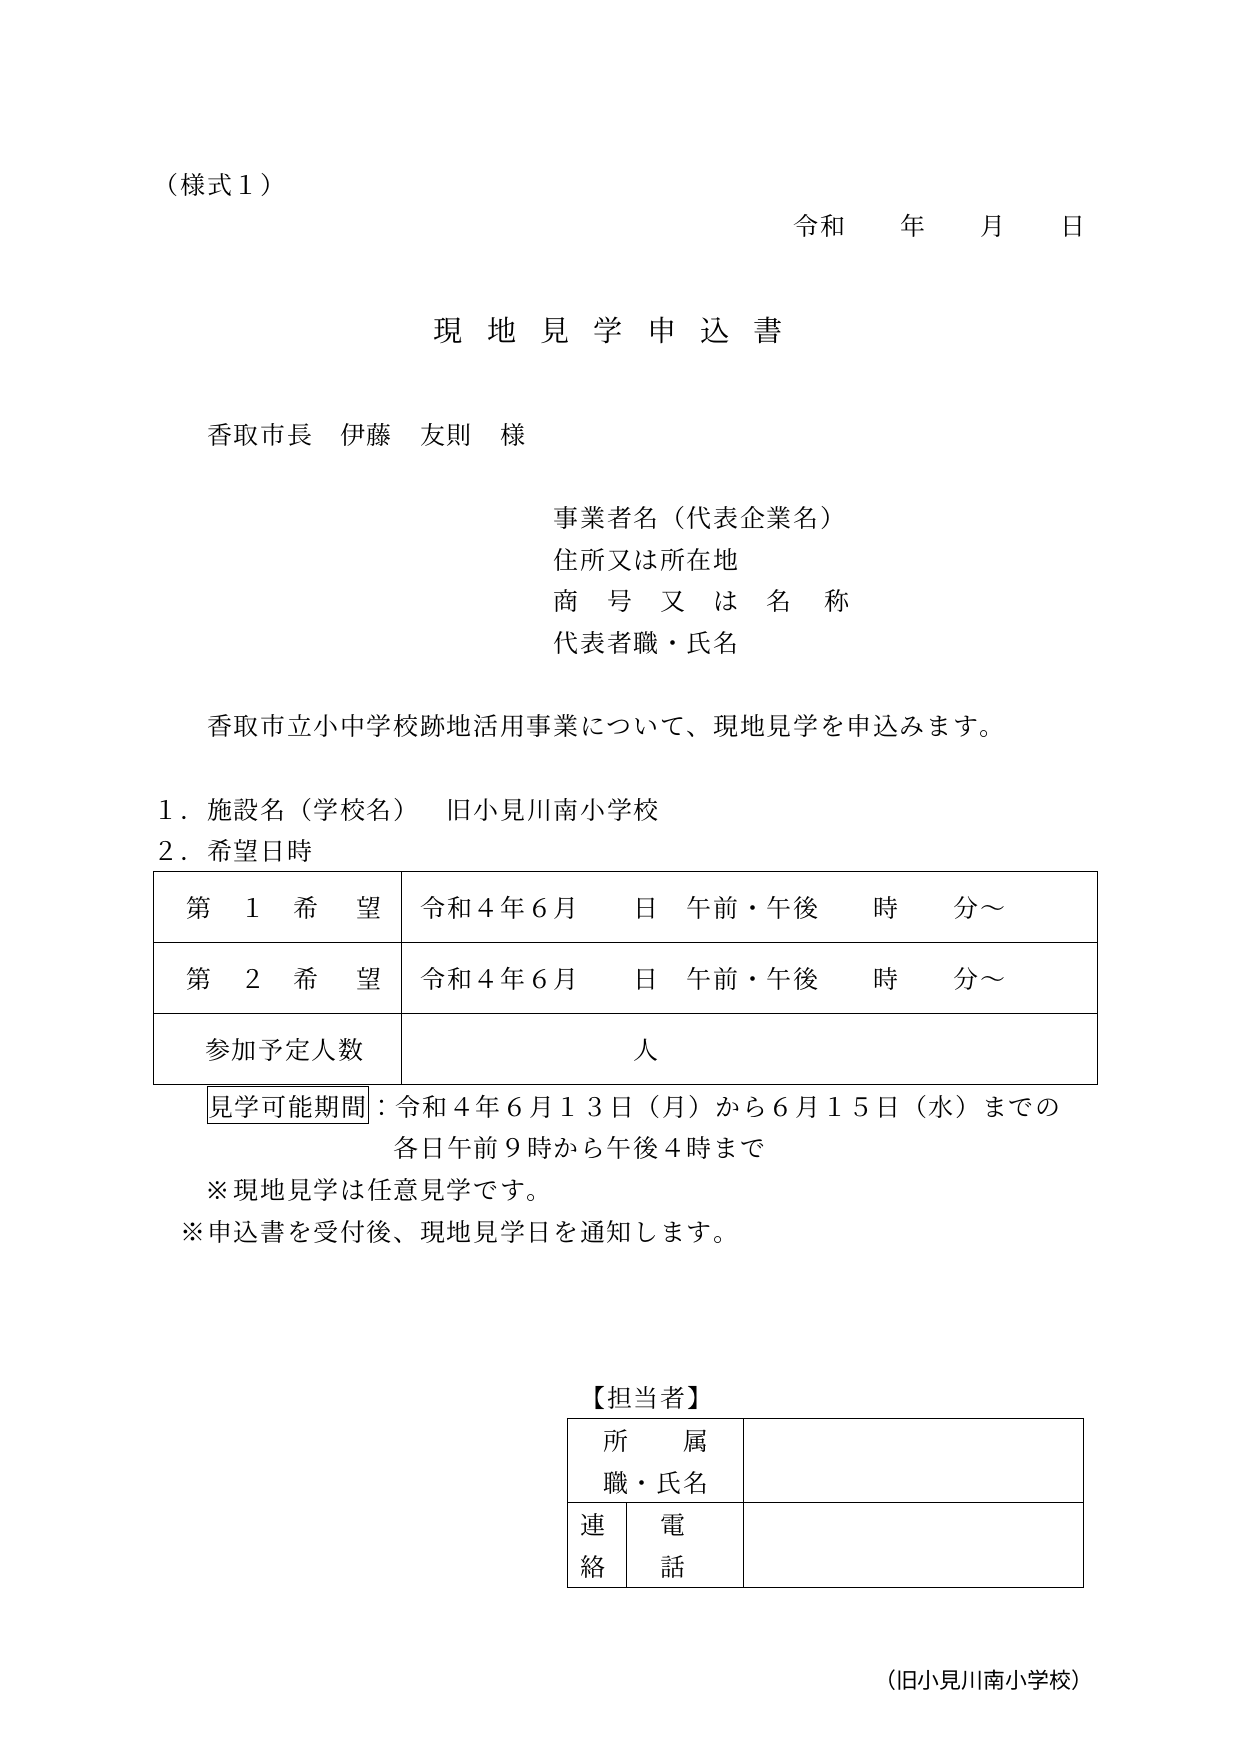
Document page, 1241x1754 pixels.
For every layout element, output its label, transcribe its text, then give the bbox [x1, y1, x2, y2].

text ※現地見学は任意見学です。 [153, 1168, 1087, 1209]
text 住所又は所在地 [552, 538, 1087, 579]
text １．施設名（学校名） 旧小見川南小学校 [153, 788, 1087, 829]
table_cell 連絡先 [568, 1503, 626, 1587]
table_cell [744, 1503, 1083, 1587]
table_header [744, 1419, 1083, 1502]
text 香取市長 伊藤 友則 様 [153, 413, 1087, 454]
table_header 所 属 職・氏名 [568, 1419, 743, 1502]
table_cell 参加予定人数 [154, 1014, 401, 1083]
text 代表者職・氏名 [552, 621, 1087, 663]
table_cell 第２希望 [154, 943, 401, 1013]
text 【担当者】 [153, 1376, 1087, 1418]
table_cell 人 [402, 1014, 1097, 1083]
text 現地見学申込書 [153, 288, 1087, 371]
text 香取市立小中学校跡地活用事業について、現地見学を申込みます。 [153, 704, 1087, 746]
text 見学可能期間：令和４年６月１３日（月）から６月１５日（水）までの [153, 1085, 1087, 1126]
text 各日午前９時から午後４時まで [153, 1126, 1087, 1168]
table_header 第１希望 [154, 872, 401, 942]
text （様式１） [153, 163, 1087, 204]
text ２．希望日時 [153, 829, 1087, 871]
text ※申込書を受付後、現地見学日を通知します。 [153, 1209, 1087, 1251]
table_cell 電 話 [627, 1503, 743, 1587]
table_header 令和４年６月 日 午前・午後 時 分～ [402, 872, 1097, 942]
text 事業者名（代表企業名） [153, 496, 1087, 538]
text 令和 年 月 日 [153, 204, 1087, 246]
table_cell 令和４年６月 日 午前・午後 時 分～ [402, 943, 1097, 1013]
text 商号又は名称 [552, 579, 1087, 621]
